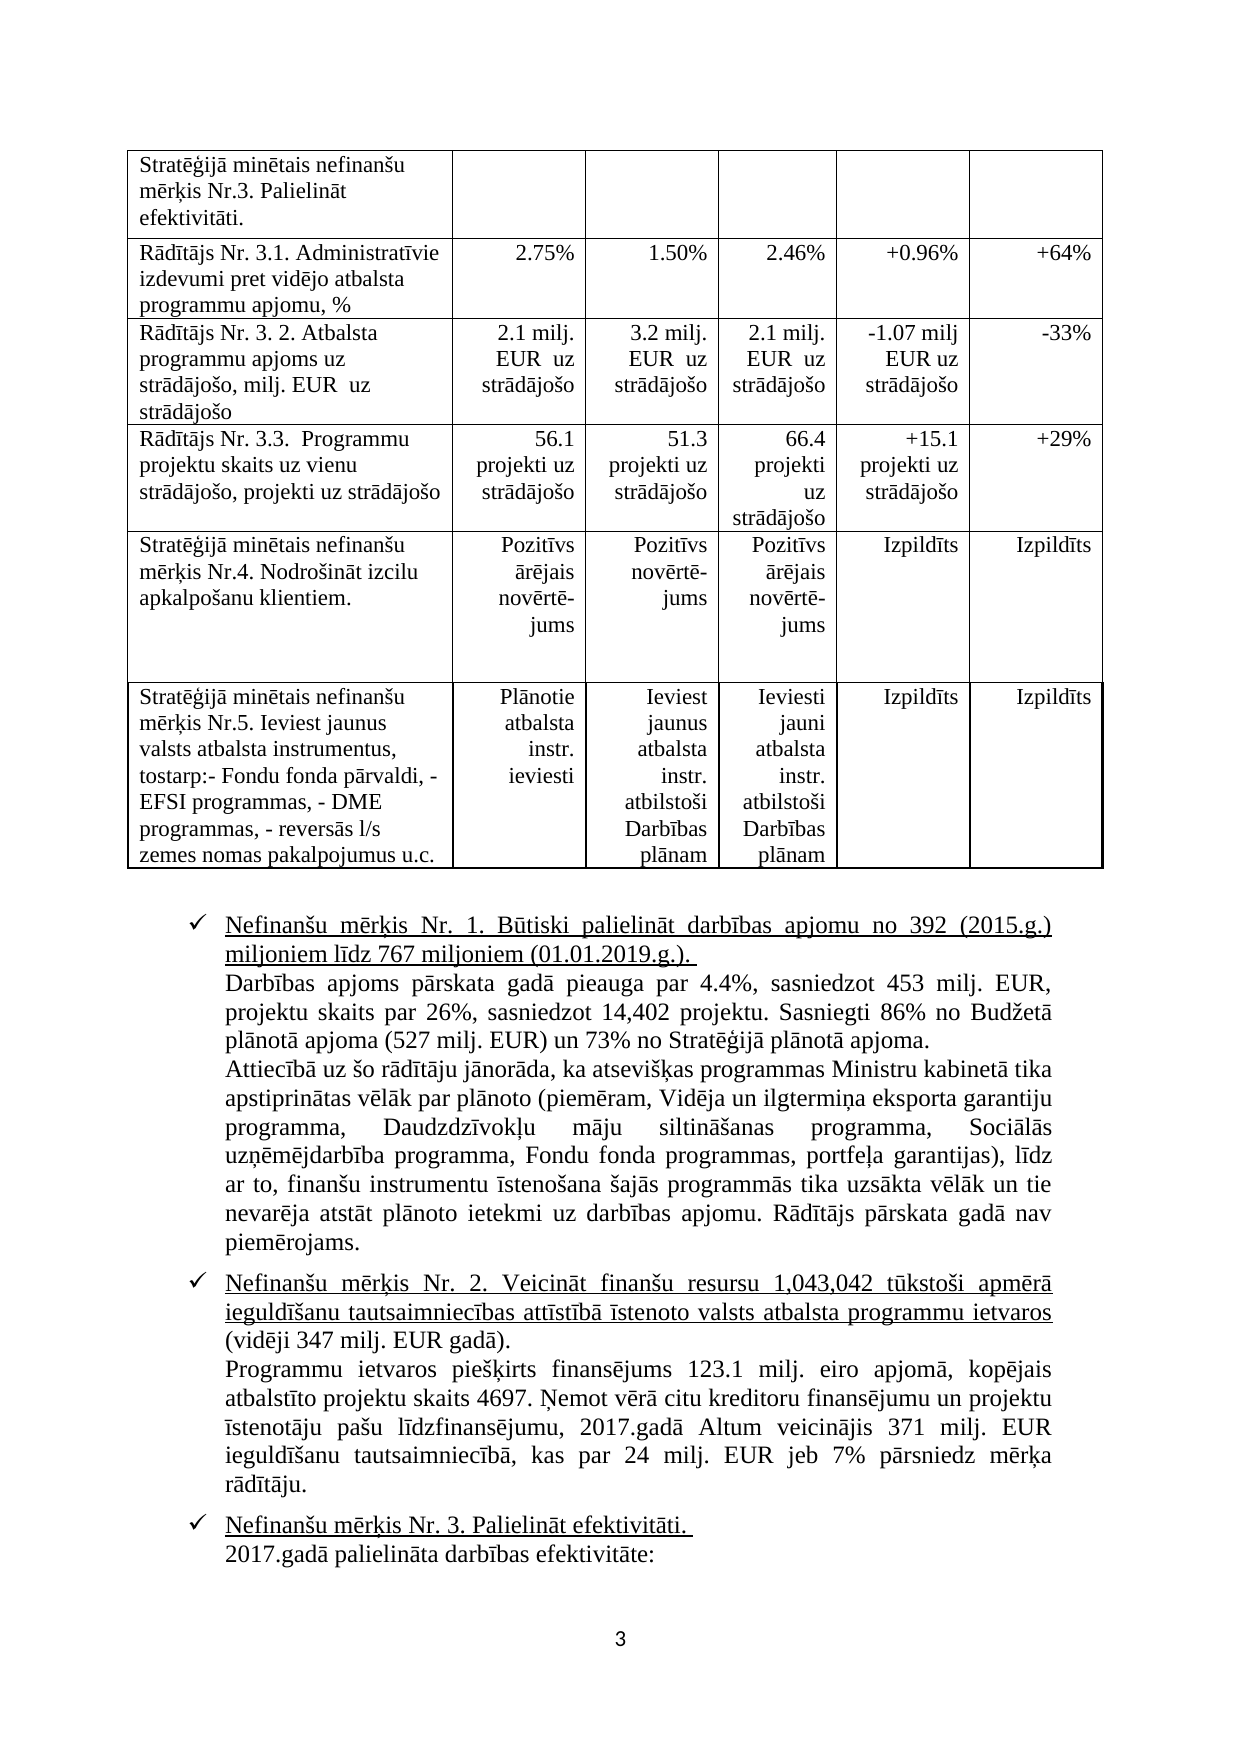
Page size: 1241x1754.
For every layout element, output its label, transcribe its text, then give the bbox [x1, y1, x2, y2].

table_cell 2.46% [719, 239, 836, 318]
list Darbības apjoms pārskata gadā pieauga par 4.4%, sasniedzot 453 milj. EUR, projektu skaits par 26%, sasniedzot 14,402 projektu. Sasniegti 86% no Budžetā plānotā apjoma (527 milj. EUR) un 73% no Stratēģijā plānotā apjoma. [225, 968, 1053, 1054]
list Nefinanšu mērķis Nr. 1. Būtiski palielināt darbības apjomu no 392 (2015.g.) miljoniem līdz 767 miljoniem (01.01.2019.g.). [187, 910, 1053, 968]
table_cell -33% [970, 319, 1102, 424]
table_cell Izpildīts [838, 683, 969, 867]
table_cell 2.1 milj. EUR uz strādājošo [453, 319, 585, 424]
list 2017.gadā palielināta darbības efektivitāte: [225, 1539, 1053, 1568]
table_cell 1.50% [586, 239, 718, 318]
table_cell [586, 151, 718, 237]
table_cell +29% [970, 425, 1102, 531]
table_cell 2.1 milj. EUR uz strādājošo [719, 319, 836, 424]
table_cell Rādītājs Nr. 3.1. Administratīvie izdevumi pret vidējo atbalsta programmu apjomu, % [128, 239, 452, 318]
table_cell +64% [970, 239, 1102, 318]
table_cell Stratēģijā minētais nefinanšu mērķis Nr.5. Ieviest jaunus valsts atbalsta instrumentus, tostarp:- Fondu fonda pārvaldi, - EFSI programmas, - DME programmas, - reversās l/s zemes nomas pakalpojumus u.c. [129, 683, 452, 867]
table_cell Ieviesti jauni atbalsta instr. atbilstoši Darbības plānam [720, 683, 836, 867]
table_cell [970, 151, 1102, 237]
table_cell Rādītājs Nr. 3.3. Programmu projektu skaits uz vienu strādājošo, projekti uz strādājošo [128, 425, 452, 531]
list Attiecībā uz šo rādītāju jānorāda, ka atsevišķas programmas Ministru kabinetā tika apstiprinātas vēlāk par plānoto (piemēram, Vidēja un ilgtermiņa eksporta garantiju programma, Daudzdzīvokļu māju siltināšanas programma, Sociālās uzņēmējdarbība programma, Fondu fonda programmas, portfeļa garantijas), līdz ar to, finanšu instrumentu īstenošana šajās programmās tika uzsākta vēlāk un tie nevarēja atstāt plānoto ietekmi uz darbības apjomu. Rādītājs pārskata gadā nav piemērojams. [225, 1054, 1053, 1255]
list Programmu ietvaros piešķirts finansējums 123.1 milj. eiro apjomā, kopējais atbalstīto projektu skaits 4697. Ņemot vērā citu kreditoru finansējumu un projektu īstenotāju pašu līdzfinansējumu, 2017.gadā Altum veicinājis 371 milj. EUR ieguldīšanu tautsaimniecībā, kas par 24 milj. EUR jeb 7% pārsniedz mērķa rādītāju. [225, 1354, 1053, 1498]
list Nefinanšu mērķis Nr. 2. Veicināt finanšu resursu 1,043,042 tūkstoši apmērā ieguldīšanu tautsaimniecības attīstībā īstenoto valsts atbalsta programmu ietvaros (vidēji 347 milj. EUR gadā). [187, 1268, 1053, 1354]
table_cell Plānotie atbalsta instr. ieviesti [454, 683, 585, 867]
table_cell 56.1 projekti uz strādājošo [453, 425, 585, 531]
table_cell [837, 151, 969, 237]
table_cell [719, 151, 836, 237]
table_cell 51.3 projekti uz strādājošo [586, 425, 718, 531]
table_cell Stratēģijā minētais nefinanšu mērķis Nr.3. Palielināt efektivitāti. [128, 151, 452, 237]
list Nefinanšu mērķis Nr. 3. Palielināt efektivitāti. [187, 1510, 1053, 1539]
table_cell Pozitīvs novērtē-jums [586, 532, 718, 682]
table_cell Izpildīts [970, 532, 1102, 682]
table_cell 3.2 milj. EUR uz strādājošo [586, 319, 718, 424]
table_cell Pozitīvs ārējais novērtē- jums [719, 532, 836, 682]
table_cell 2.75% [453, 239, 585, 318]
table_cell Rādītājs Nr. 3. 2. Atbalsta programmu apjoms uz strādājošo, milj. EUR uz strādājošo [128, 319, 452, 424]
table_cell +0.96% [837, 239, 969, 318]
table_cell Izpildīts [971, 683, 1101, 867]
table_cell Pozitīvs ārējais novērtē- jums [453, 532, 585, 682]
table_cell [453, 151, 585, 237]
table_cell Izpildīts [837, 532, 969, 682]
table_cell Ieviest jaunus atbalsta instr. atbilstoši Darbības plānam [587, 683, 718, 867]
table_cell +15.1 projekti uz strādājošo [837, 425, 969, 531]
table_cell Stratēģijā minētais nefinanšu mērķis Nr.4. Nodrošināt izcilu apkalpošanu klientiem. [128, 532, 452, 682]
table_cell -1.07 milj EUR uz strādājošo [837, 319, 969, 424]
table_cell 66.4 projekti uz strādājošo [719, 425, 836, 531]
